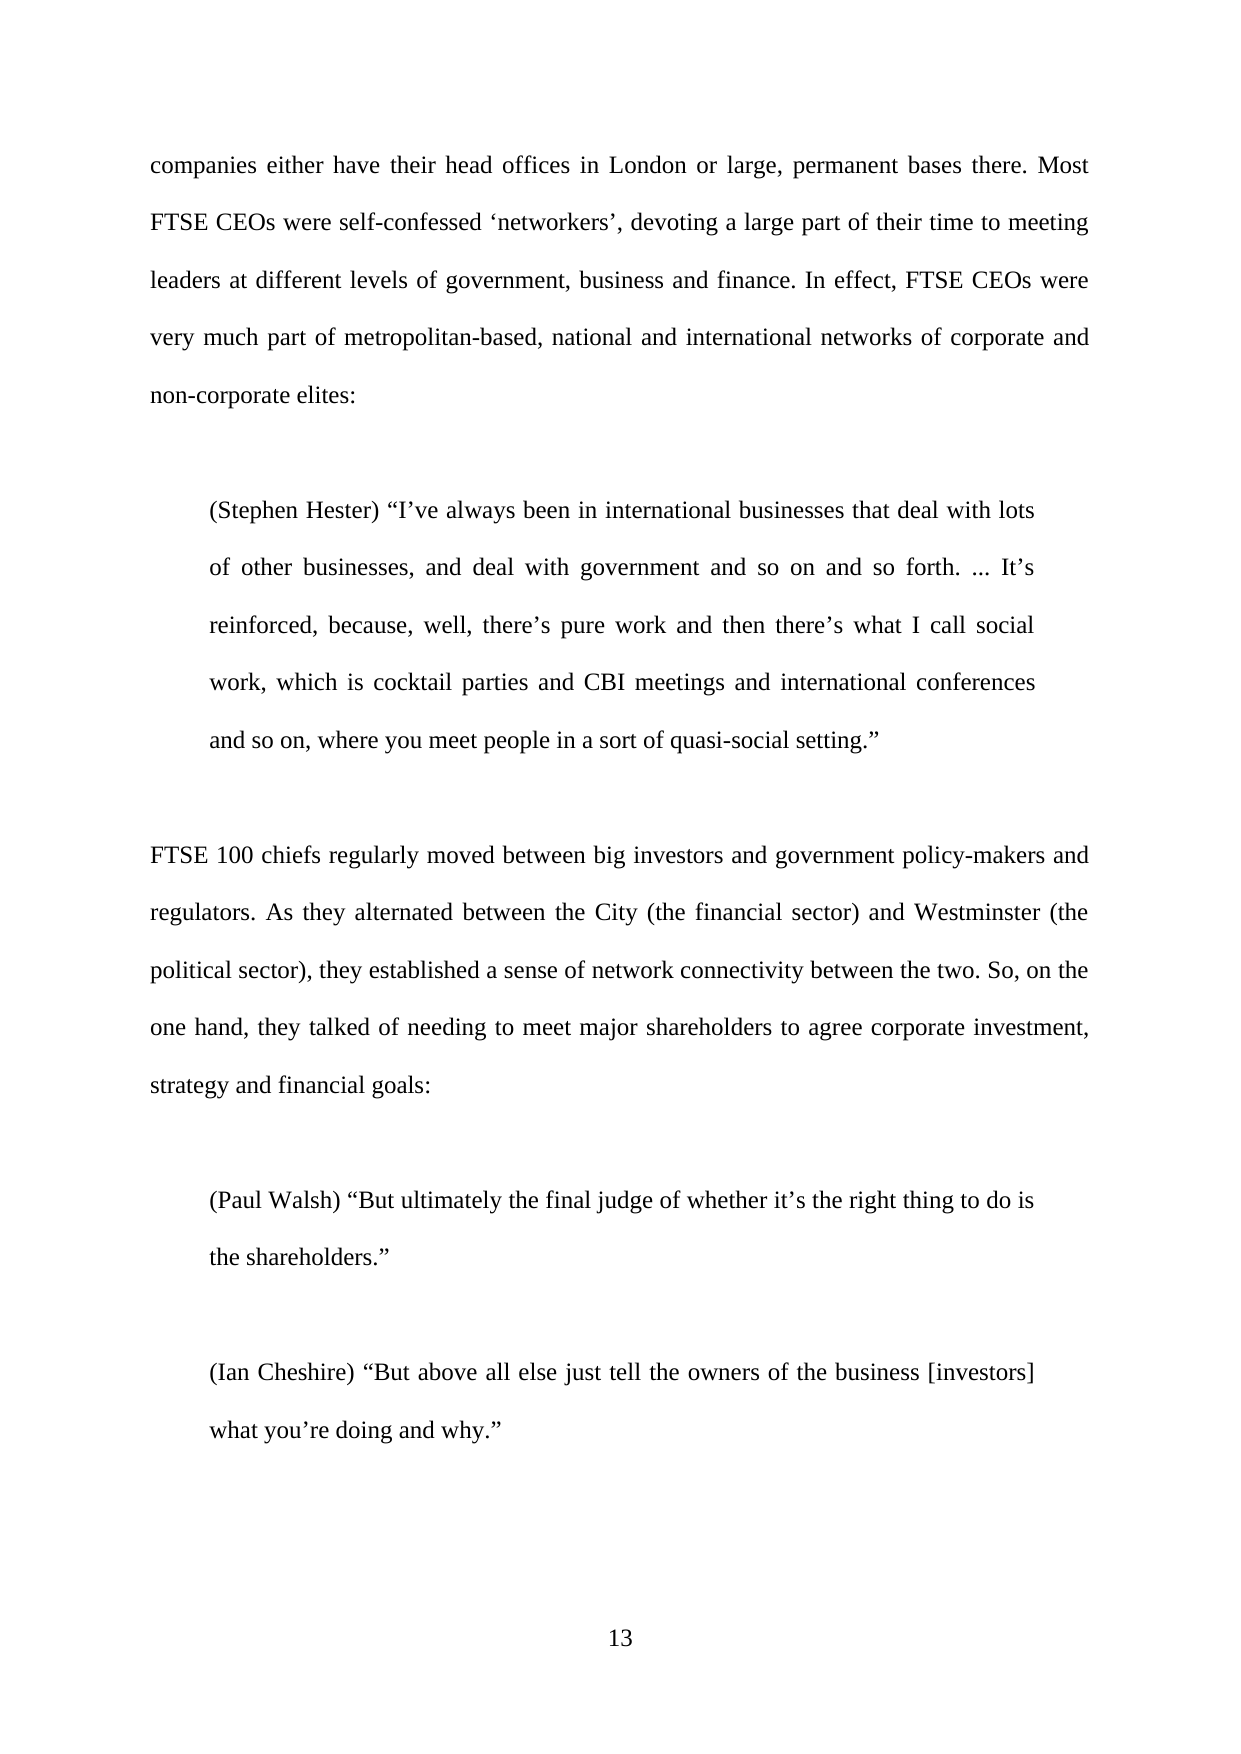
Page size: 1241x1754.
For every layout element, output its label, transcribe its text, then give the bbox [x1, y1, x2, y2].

text (Paul Walsh) “But ultimately the final judge of whether it’s the right thing to do is the shareholders.” [209, 1185, 1036, 1271]
text FTSE 100 chiefs regularly moved between big investors and government policy-makers and regulators. As they alternated between the City (the financial sector) and Westminster (the political sector), they established a sense of network connectivity between the two. So, on the one hand, they talked of needing to meet major shareholders to agree corporate investment, strategy and financial goals: [150, 840, 1090, 1099]
text (Stephen Hester) “I’ve always been in international businesses that deal with lots of other businesses, and deal with government and so on and so forth. ... It’s reinforced, because, well, there’s pure work and then there’s what I call social work, which is cocktail parties and CBI meetings and international conferences and so on, where you meet people in a sort of quasi-social setting.” [209, 495, 1036, 754]
text (Ian Cheshire) “But above all else just tell the owners of the business [investors] what you’re doing and why.” [209, 1357, 1036, 1444]
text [150, 150, 1090, 409]
